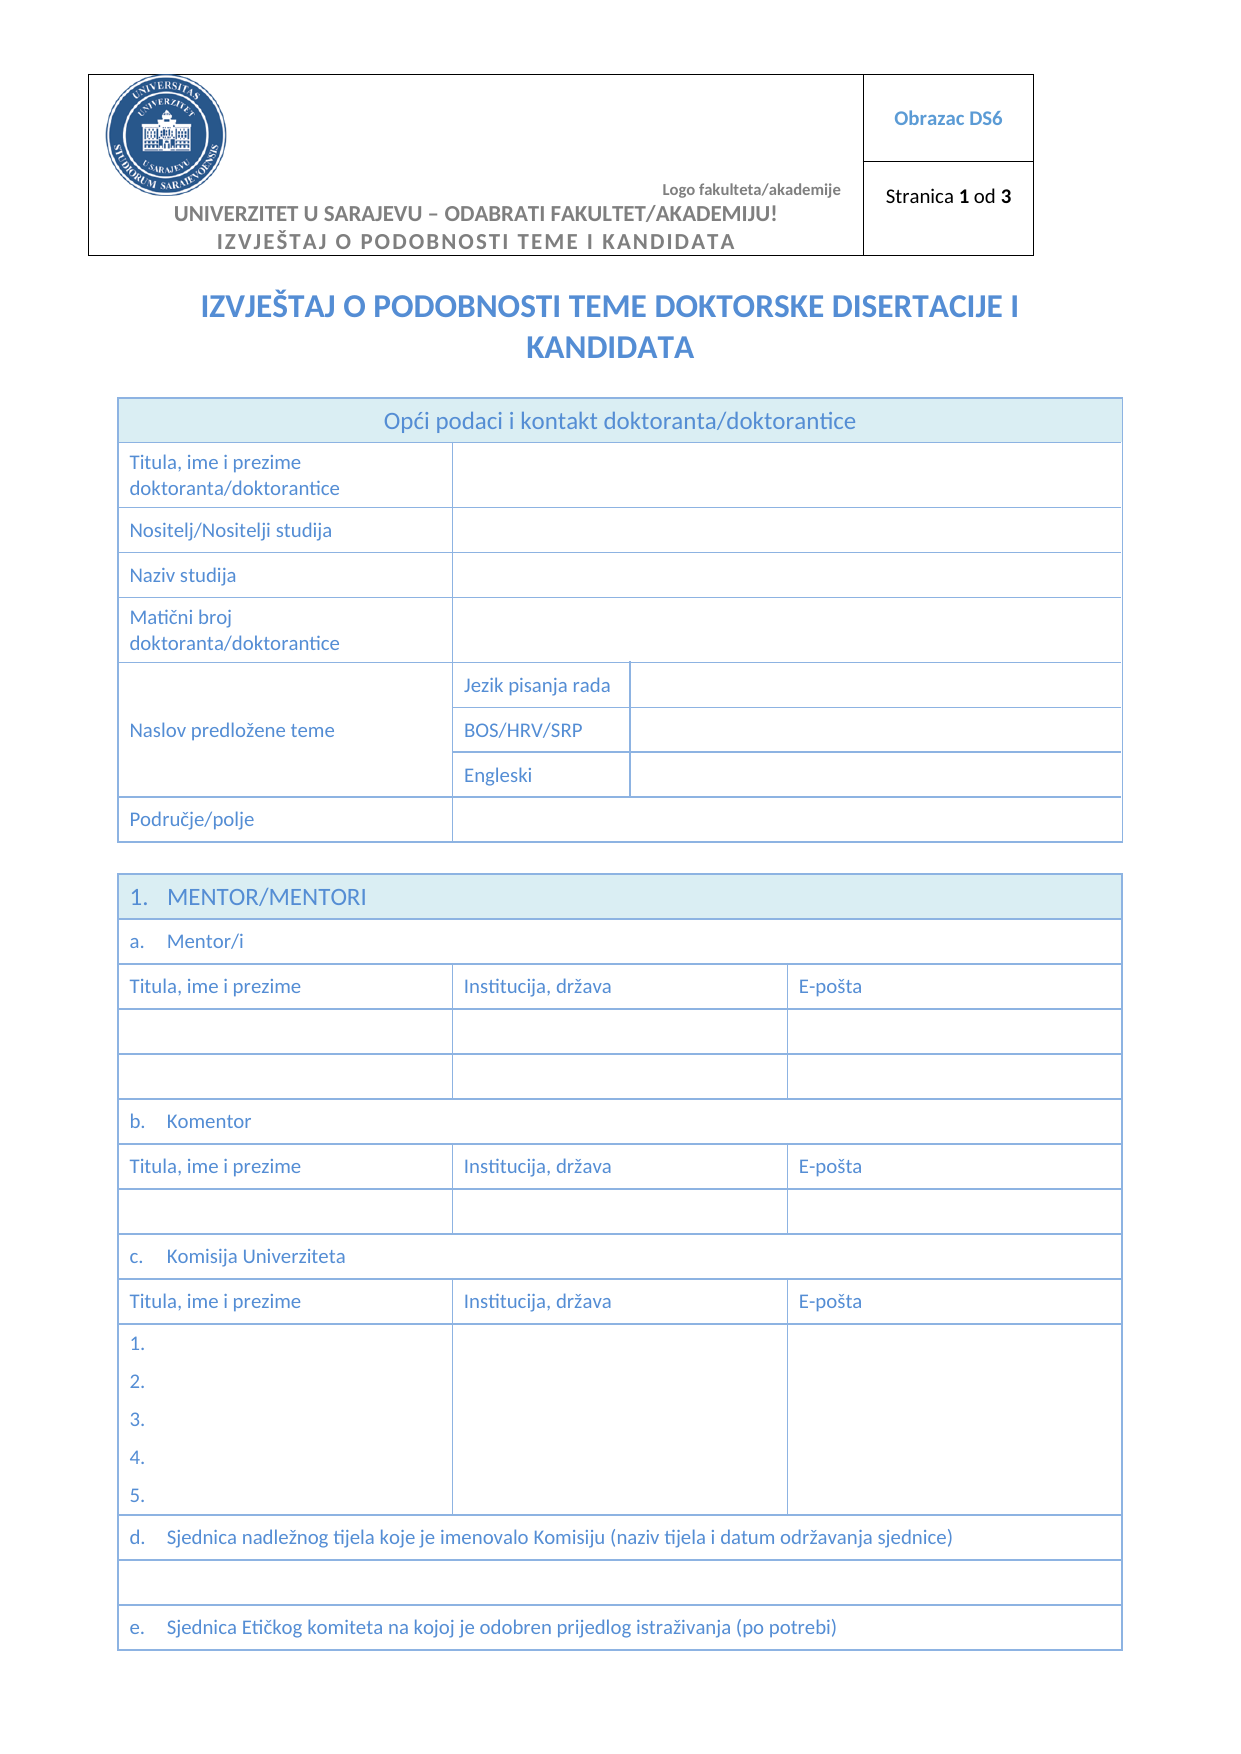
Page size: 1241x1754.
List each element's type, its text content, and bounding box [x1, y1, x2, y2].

table_cell Titula, ime i prezime [119, 1280, 452, 1323]
text IZVJEŠTAJ O PODOBNOSTI TEME DOKTORSKE DISERTACIJE I KANDIDATA [127, 285, 1093, 367]
table_cell [788, 1190, 1121, 1233]
table_cell Komentor [119, 1100, 1121, 1143]
table_cell [788, 1325, 1121, 1514]
table_cell [119, 1190, 452, 1233]
table_cell Mentor/i [119, 920, 1121, 963]
table_cell [453, 507, 1122, 552]
table_cell BOS/HRV/SRP [453, 708, 629, 751]
table_cell [453, 796, 1122, 841]
table_cell [631, 706, 1122, 751]
picture [99, 74, 233, 196]
table_header Opći podaci i kontakt doktoranta/doktorantice [119, 399, 1122, 442]
table_cell [788, 1055, 1121, 1098]
table_cell [119, 1055, 452, 1098]
table_cell [453, 1010, 787, 1053]
table_cell [631, 751, 1122, 796]
table_cell [119, 1325, 452, 1514]
table_cell [453, 1055, 787, 1098]
table_cell Jezik pisanja rada [453, 663, 629, 706]
table_cell Sjednica nadležnog tijela koje je imenovalo Komisiju (naziv tijela i datum održavanja sjednice) [119, 1516, 1121, 1559]
table_cell Institucija, država [453, 1145, 787, 1188]
table_cell Titula, ime i prezime doktoranta/doktorantice [119, 443, 452, 507]
table_cell Titula, ime i prezime [119, 965, 452, 1008]
table_cell Naziv studija [119, 553, 452, 597]
table_cell [453, 552, 1122, 597]
table_cell Institucija, država [453, 1280, 787, 1323]
table_cell Institucija, država [453, 965, 787, 1008]
table_cell Nositelj/Nositelji studija [119, 508, 452, 552]
table_cell [453, 1190, 787, 1233]
table_cell E-pošta [788, 1145, 1121, 1188]
table_cell Titula, ime i prezime [119, 1145, 452, 1188]
table_cell E-pošta [788, 1280, 1121, 1323]
table_cell Sjednica Etičkog komiteta na kojoj je odobren prijedlog istraživanja (po potrebi) [119, 1606, 1121, 1649]
table_cell Područje/polje [119, 798, 452, 841]
table_header MENTOR/MENTORI [119, 875, 1121, 918]
table_cell Engleski [453, 753, 629, 796]
table_cell Komisija Univerziteta [119, 1235, 1121, 1278]
table_cell Naslov predložene teme [119, 663, 452, 796]
table_cell [788, 1010, 1121, 1053]
table_cell [631, 661, 1122, 706]
table_cell [453, 1325, 787, 1514]
table_cell [453, 442, 1122, 507]
table_cell E-pošta [788, 965, 1121, 1008]
table_cell [119, 1010, 452, 1053]
table_cell [453, 597, 1122, 661]
table_cell [119, 1561, 1121, 1604]
table_cell Matični broj doktoranta/doktorantice [119, 598, 452, 661]
